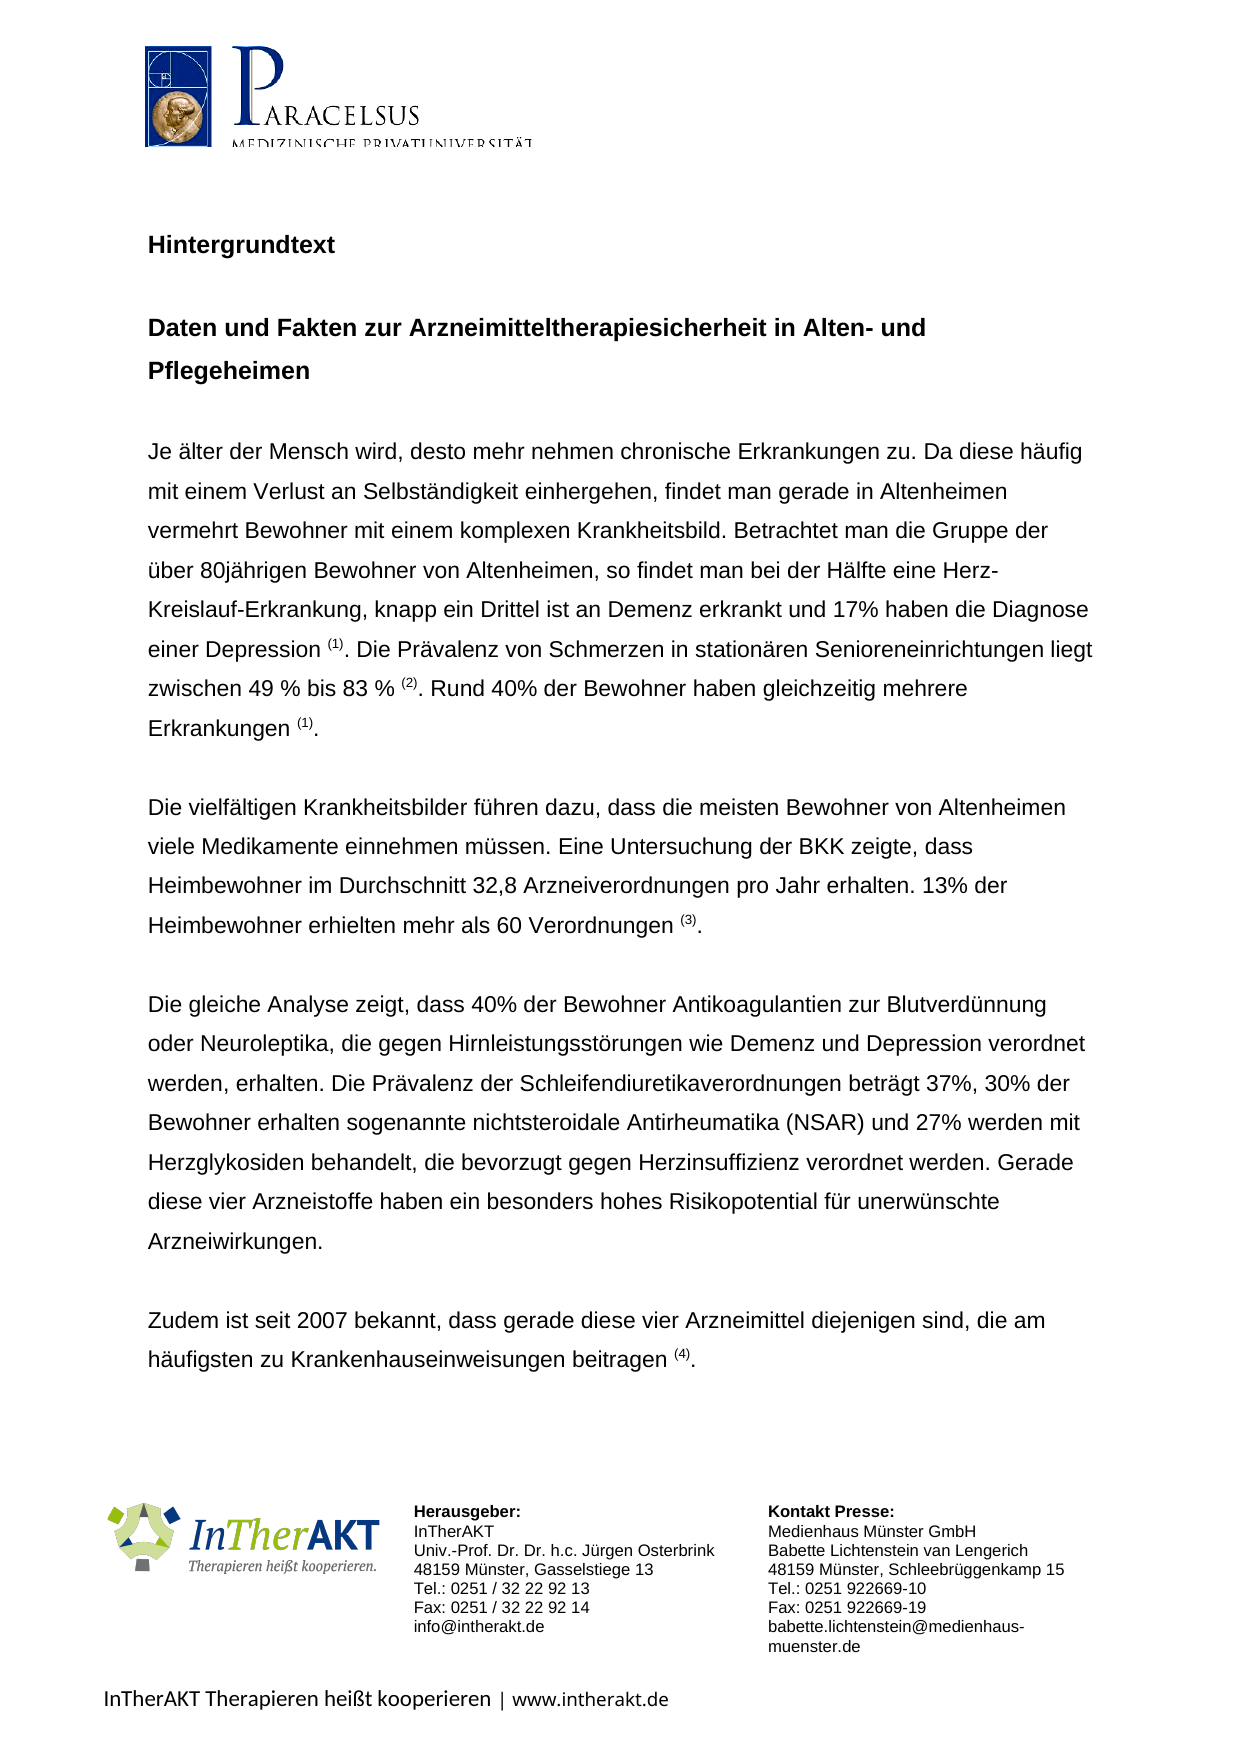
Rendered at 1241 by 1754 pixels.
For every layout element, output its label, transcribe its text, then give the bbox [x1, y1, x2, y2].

picture [107, 1503, 380, 1577]
text Die gleiche Analyse zeigt, dass 40% der Bewohner Antikoagulantien zur Blutverdünnung oder Neuroleptika, die gegen Hirnleistungsstörungen wie Demenz und Depression verordnet werden, erhalten. Die Prävalenz der Schleifendiuretikaverordnungen beträgt 37%, 30% der Bewohner erhalten sogenannte nichtsteroidale Antirheumatika (NSAR) und 27% werden mit Herzglykosiden behandelt, die bevorzugt gegen Herzinsuffizienz verordnet werden. Gerade diese vier Arzneistoffe haben ein besonders hohes Risikopotential für unerwünschte Arzneiwirkungen. [148, 991, 1093, 1254]
text Je älter der Mensch wird, desto mehr nehmen chronische Erkrankungen zu. Da diese häufig mit einem Verlust an Selbständigkeit einhergehen, findet man gerade in Altenheimen vermehrt Bewohner mit einem komplexen Krankheitsbild. Betrachtet man die Gruppe der über 80jährigen Bewohner von Altenheimen, so findet man bei der Hälfte eine Herz-Kreislauf-Erkrankung, knapp ein Drittel ist an Demenz erkrankt und 17% haben die Diagnose einer Depression (1). Die Prävalenz von Schmerzen in stationären Senioreneinrichtungen liegt zwischen 49 % bis 83 % (2). Rund 40% der Bewohner haben gleichzeitig mehrere Erkrankungen (1). [148, 438, 1093, 741]
text Hintergrundtext [148, 230, 1093, 259]
text Zudem ist seit 2007 bekannt, dass gerade diese vier Arzneimittel diejenigen sind, die am häufigsten zu Krankenhauseinweisungen beitragen (4). [148, 1307, 1093, 1373]
picture [143, 46, 531, 147]
text Daten und Fakten zur Arzneimitteltherapiesicherheit in Alten- und Pflegeheimen [148, 312, 1093, 384]
text Die vielfältigen Krankheitsbilder führen dazu, dass die meisten Bewohner von Altenheimen viele Medikamente einnehmen müssen. Eine Untersuchung der BKK zeigte, dass Heimbewohner im Durchschnitt 32,8 Arzneiverordnungen pro Jahr erhalten. 13% der Heimbewohner erhielten mehr als 60 Verordnungen (3). [148, 793, 1093, 938]
